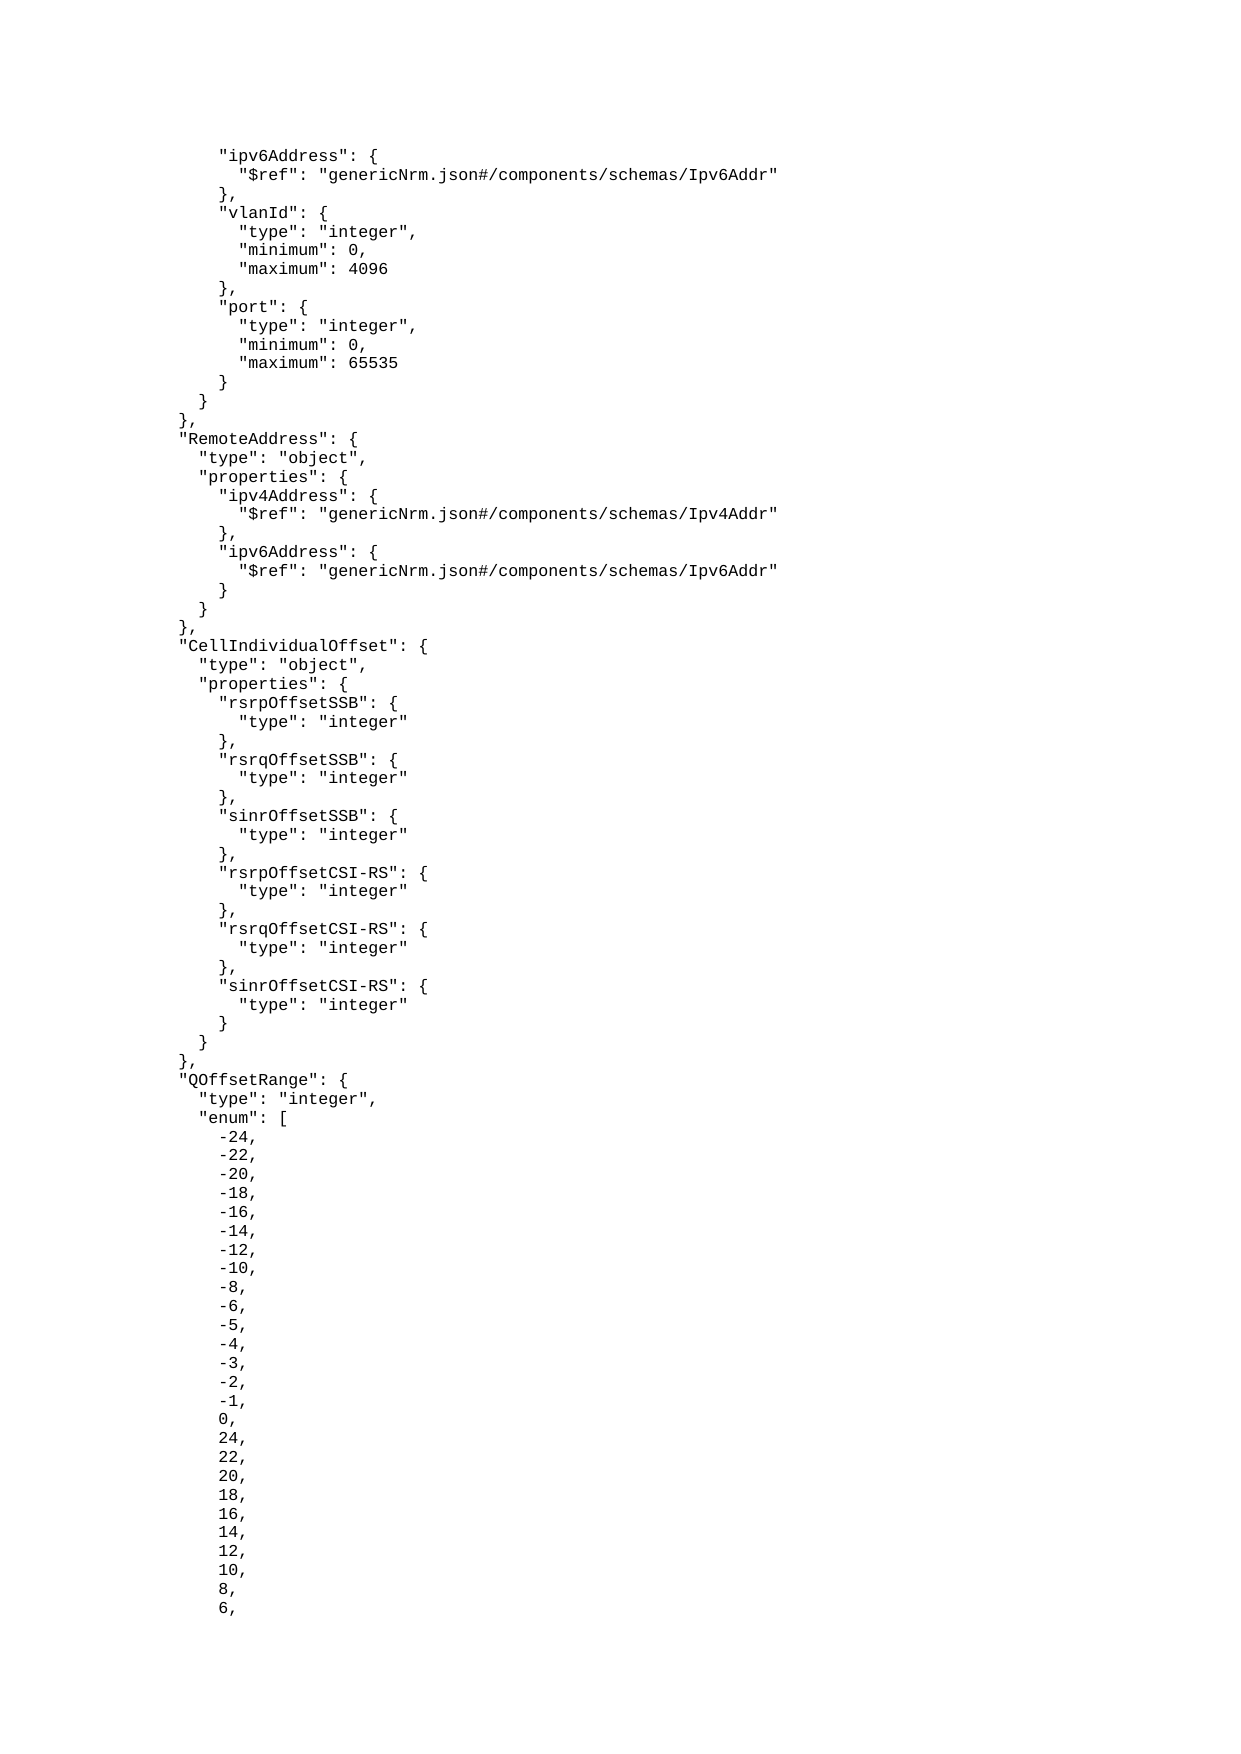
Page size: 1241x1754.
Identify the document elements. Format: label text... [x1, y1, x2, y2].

text }, [118, 902, 1122, 921]
text "type": "integer" [118, 883, 1122, 902]
text -24, [118, 1128, 1122, 1147]
text "CellIndividualOffset": { [118, 638, 1122, 657]
text -22, [118, 1147, 1122, 1166]
text -16, [118, 1203, 1122, 1222]
text } [118, 374, 1122, 393]
text "minimum": 0, [118, 242, 1122, 261]
text }, [118, 845, 1122, 864]
text "type": "integer" [118, 770, 1122, 789]
text }, [118, 619, 1122, 638]
text } [118, 393, 1122, 412]
text -8, [118, 1279, 1122, 1298]
text 12, [118, 1543, 1122, 1562]
text "RemoteAddress": { [118, 431, 1122, 449]
text 6, [118, 1599, 1122, 1618]
text "$ref": "genericNrm.json#/components/schemas/Ipv6Addr" [118, 167, 1122, 185]
text "properties": { [118, 468, 1122, 487]
text "sinrOffsetSSB": { [118, 808, 1122, 826]
text -10, [118, 1260, 1122, 1279]
text 10, [118, 1562, 1122, 1581]
text "ipv4Address": { [118, 487, 1122, 506]
text "port": { [118, 298, 1122, 317]
text "type": "integer", [118, 1090, 1122, 1109]
text "type": "object", [118, 449, 1122, 468]
text "properties": { [118, 676, 1122, 694]
text "$ref": "genericNrm.json#/components/schemas/Ipv6Addr" [118, 562, 1122, 581]
text "ipv6Address": { [118, 148, 1122, 167]
text }, [118, 525, 1122, 544]
text "enum": [ [118, 1109, 1122, 1128]
text }, [118, 732, 1122, 751]
text 14, [118, 1524, 1122, 1543]
text 16, [118, 1505, 1122, 1524]
text } [118, 581, 1122, 600]
text 0, [118, 1411, 1122, 1430]
text }, [118, 185, 1122, 204]
text "type": "object", [118, 657, 1122, 676]
text "rsrqOffsetSSB": { [118, 751, 1122, 770]
text "type": "integer", [118, 223, 1122, 242]
text }, [118, 280, 1122, 298]
text "maximum": 65535 [118, 355, 1122, 374]
text 18, [118, 1486, 1122, 1505]
text "maximum": 4096 [118, 261, 1122, 280]
text }, [118, 412, 1122, 431]
text "type": "integer", [118, 317, 1122, 336]
text 8, [118, 1581, 1122, 1599]
text }, [118, 1053, 1122, 1072]
text 24, [118, 1430, 1122, 1449]
text -6, [118, 1298, 1122, 1317]
text "$ref": "genericNrm.json#/components/schemas/Ipv4Addr" [118, 506, 1122, 525]
text -12, [118, 1241, 1122, 1260]
text -2, [118, 1373, 1122, 1392]
text "sinrOffsetCSI-RS": { [118, 977, 1122, 996]
text 20, [118, 1467, 1122, 1486]
text } [118, 1034, 1122, 1053]
text } [118, 1015, 1122, 1034]
text "type": "integer" [118, 996, 1122, 1015]
text "rsrpOffsetSSB": { [118, 694, 1122, 713]
text "minimum": 0, [118, 336, 1122, 355]
text -18, [118, 1185, 1122, 1203]
text "rsrqOffsetCSI-RS": { [118, 921, 1122, 939]
text -4, [118, 1336, 1122, 1354]
text }, [118, 958, 1122, 977]
text -20, [118, 1166, 1122, 1185]
text "ipv6Address": { [118, 544, 1122, 562]
text }, [118, 789, 1122, 808]
text "rsrpOffsetCSI-RS": { [118, 864, 1122, 883]
text -14, [118, 1222, 1122, 1241]
text "type": "integer" [118, 826, 1122, 845]
text "vlanId": { [118, 204, 1122, 223]
text -5, [118, 1317, 1122, 1336]
text -1, [118, 1392, 1122, 1411]
text -3, [118, 1354, 1122, 1373]
text "type": "integer" [118, 713, 1122, 732]
text 22, [118, 1449, 1122, 1467]
text "QOffsetRange": { [118, 1072, 1122, 1090]
text "type": "integer" [118, 939, 1122, 958]
text } [118, 600, 1122, 619]
